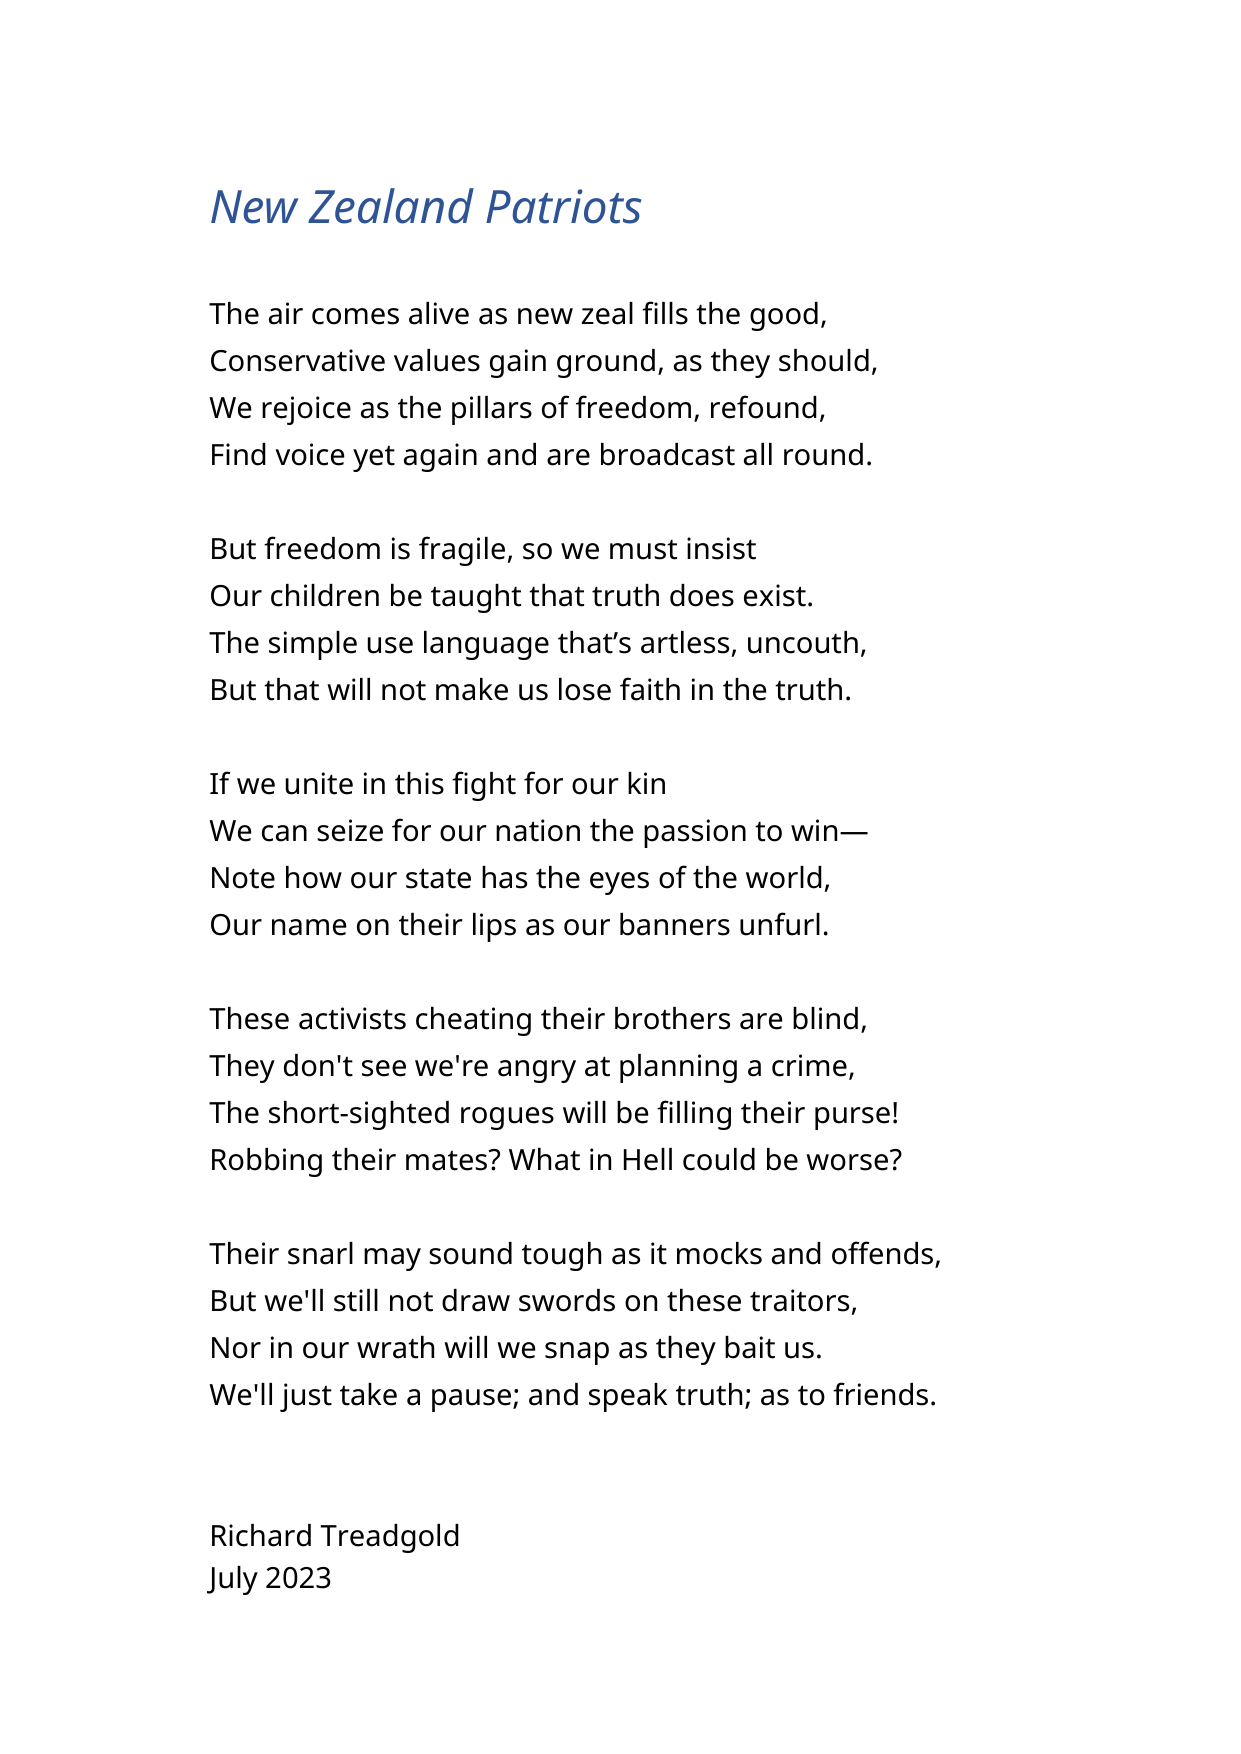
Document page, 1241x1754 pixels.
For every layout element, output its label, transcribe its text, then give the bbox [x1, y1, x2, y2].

text But we'll still not draw swords on these traitors, [209, 1280, 1090, 1320]
text We can seize for our nation the passion to win— [209, 810, 1090, 850]
text Robbing their mates? What in Hell could be worse? [209, 1139, 1090, 1179]
text We rejoice as the pillars of freedom, refound, [209, 387, 1090, 427]
text Richard Treadgold July 2023 [209, 1515, 1090, 1597]
text Find voice yet again and are broadcast all round. [209, 434, 1090, 474]
text Nor in our wrath will we snap as they bait us. [209, 1327, 1090, 1367]
text Their snarl may sound tough as it mocks and offends, [209, 1233, 1090, 1273]
text These activists cheating their brothers are blind, [209, 998, 1090, 1038]
text They don't see we're angry at planning a crime, [209, 1045, 1090, 1085]
text Conservative values gain ground, as they should, [209, 340, 1090, 380]
text The simple use language that’s artless, uncouth, [209, 622, 1090, 662]
text We'll just take a pause; and speak truth; as to friends. [209, 1374, 1090, 1414]
text If we unite in this fight for our kin [209, 763, 1090, 803]
text The air comes alive as new zeal fills the good, [209, 293, 1090, 333]
text The short-sighted rogues will be filling their purse! [209, 1092, 1090, 1132]
text Note how our state has the eyes of the world, [209, 857, 1090, 897]
subtitle New Zealand Patriots [209, 175, 1090, 237]
text Our name on their lips as our banners unfurl. [209, 904, 1090, 944]
text But freedom is fragile, so we must insist [209, 528, 1090, 568]
text Our children be taught that truth does exist. [209, 575, 1090, 615]
text But that will not make us lose faith in the truth. [209, 669, 1090, 709]
